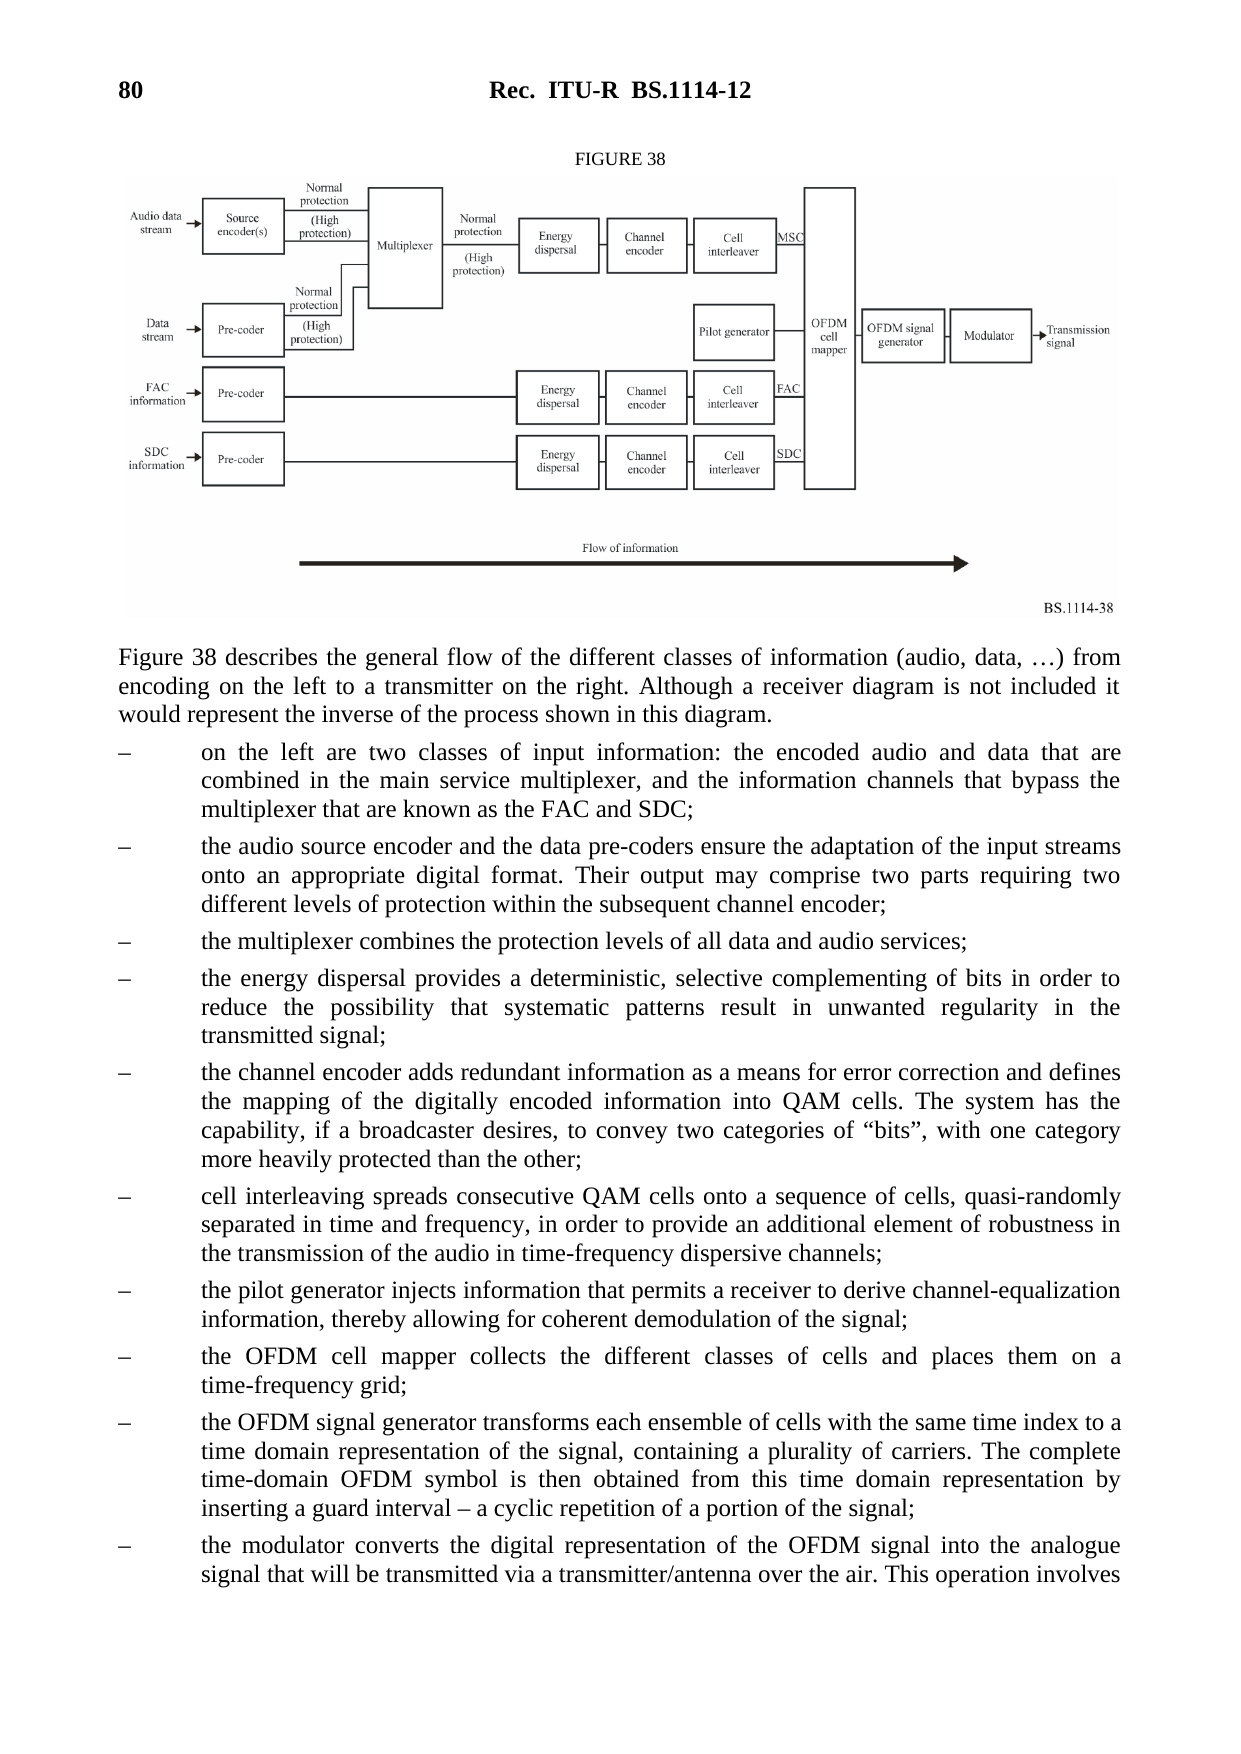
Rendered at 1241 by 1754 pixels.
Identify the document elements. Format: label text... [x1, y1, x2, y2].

text Figure 38 describes the general flow of the different classes of information (audio, data, …) from encoding on the left to a transmitter on the right. Although a receiver diagram is not included it would represent the inverse of the process shown in this diagram. [118, 642, 1122, 728]
text – the channel encoder adds redundant information as a means for error correction and defines the mapping of the digitally encoded information into QAM cells. The system has the capability, if a broadcaster desires, to convey two categories of “bits”, with one category more heavily protected than the other; [118, 1057, 1122, 1172]
text – on the left are two classes of input information: the encoded audio and data that are combined in the main service multiplexer, and the information channels that bypass the multiplexer that are known as the FAC and SDC; [118, 737, 1122, 823]
text – the pilot generator injects information that permits a receiver to derive channel-equalization information, thereby allowing for coherent demodulation of the signal; [118, 1275, 1122, 1333]
text – the multiplexer combines the protection levels of all data and audio services; [118, 926, 1122, 954]
text – the audio source encoder and the data pre-coders ensure the adaptation of the input streams onto an appropriate digital format. Their output may comprise two parts requiring two different levels of protection within the subsequent channel encoder; [118, 831, 1122, 917]
text – the OFDM cell mapper collects the different classes of cells and places them on a time-frequency grid; [118, 1341, 1122, 1399]
picture [123, 177, 1117, 617]
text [118, 1530, 1122, 1588]
text – the energy dispersal provides a deterministic, selective complementing of bits in order to reduce the possibility that systematic patterns result in unwanted regularity in the transmitted signal; [118, 963, 1122, 1049]
text – the OFDM signal generator transforms each ensemble of cells with the same time index to a time domain representation of the signal, containing a plurality of carriers. The complete time-domain OFDM symbol is then obtained from this time domain representation by inserting a guard interval – a cyclic repetition of a portion of the signal; [118, 1407, 1122, 1522]
text figure 38 [118, 148, 1122, 169]
text – cell interleaving spreads consecutive QAM cells onto a sequence of cells, quasi-randomly separated in time and frequency, in order to provide an additional element of robustness in the transmission of the audio in time-frequency dispersive channels; [118, 1181, 1122, 1267]
